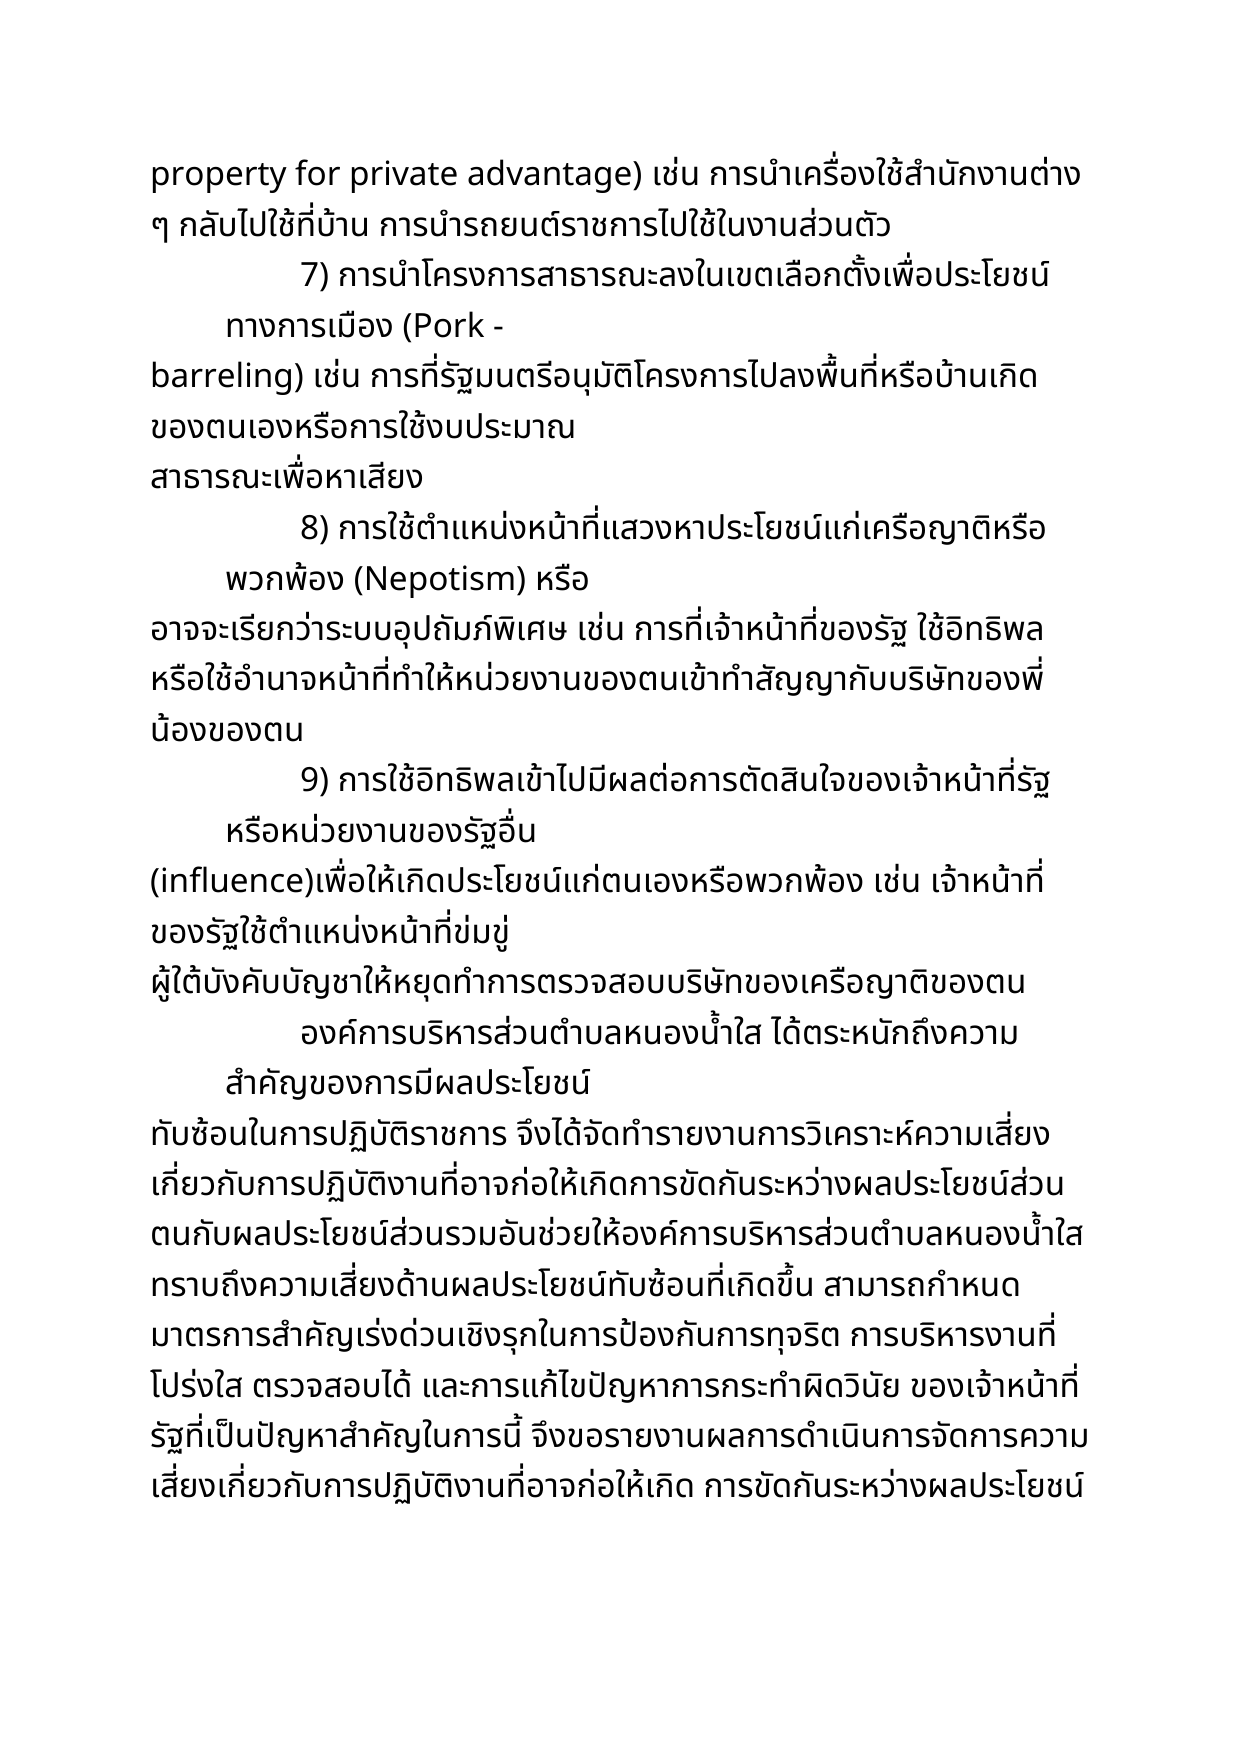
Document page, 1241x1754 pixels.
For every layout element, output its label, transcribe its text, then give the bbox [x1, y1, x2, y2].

text property for private advantage) เช่น การนำเครื่องใช้สำนักงานต่าง ๆ กลับไปใช้ที่บ้าน การนำรถยนต์ราชการไปใช้ในงานส่วนตัว [150, 150, 1090, 251]
text อาจจะเรียกว่าระบบอุปถัมภ์พิเศษ เช่น การที่เจ้าหน้าที่ของรัฐ ใช้อิทธิพลหรือใช้อำนาจหน้าที่ทำให้หน่วยงานของตนเข้าทำสัญญากับบริษัทของพี่น้องของตน [150, 605, 1090, 756]
text ผู้ใต้บังคับบัญชาให้หยุดทำการตรวจสอบบริษัทของเครือญาติของตน [150, 958, 1090, 1009]
text 9) การใช้อิทธิพลเข้าไปมีผลต่อการตัดสินใจของเจ้าหน้าที่รัฐหรือหน่วยงานของรัฐอื่น [225, 756, 1090, 857]
text barreling) เช่น การที่รัฐมนตรีอนุมัติโครงการไปลงพื้นที่หรือบ้านเกิดของตนเองหรือการใช้งบประมาณ [150, 352, 1090, 453]
text สาธารณะเพื่อหาเสียง [150, 453, 1090, 504]
text (influence)เพื่อให้เกิดประโยชน์แก่ตนเองหรือพวกพ้อง เช่น เจ้าหน้าที่ของรัฐใช้ตำแหน่งหน้าที่ข่มขู่ [150, 857, 1090, 958]
text 7) การนำโครงการสาธารณะลงในเขตเลือกตั้งเพื่อประโยชน์ทางการเมือง (Pork - [225, 251, 1090, 352]
text 8) การใช้ตำแหน่งหน้าที่แสวงหาประโยชน์แก่เครือญาติหรือพวกพ้อง (Nepotism) หรือ [225, 504, 1090, 605]
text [150, 1109, 1090, 1513]
text องค์การบริหารส่วนตำบลหนองน้ำใส ได้ตระหนักถึงความสำคัญของการมีผลประโยชน์ [225, 1009, 1090, 1109]
